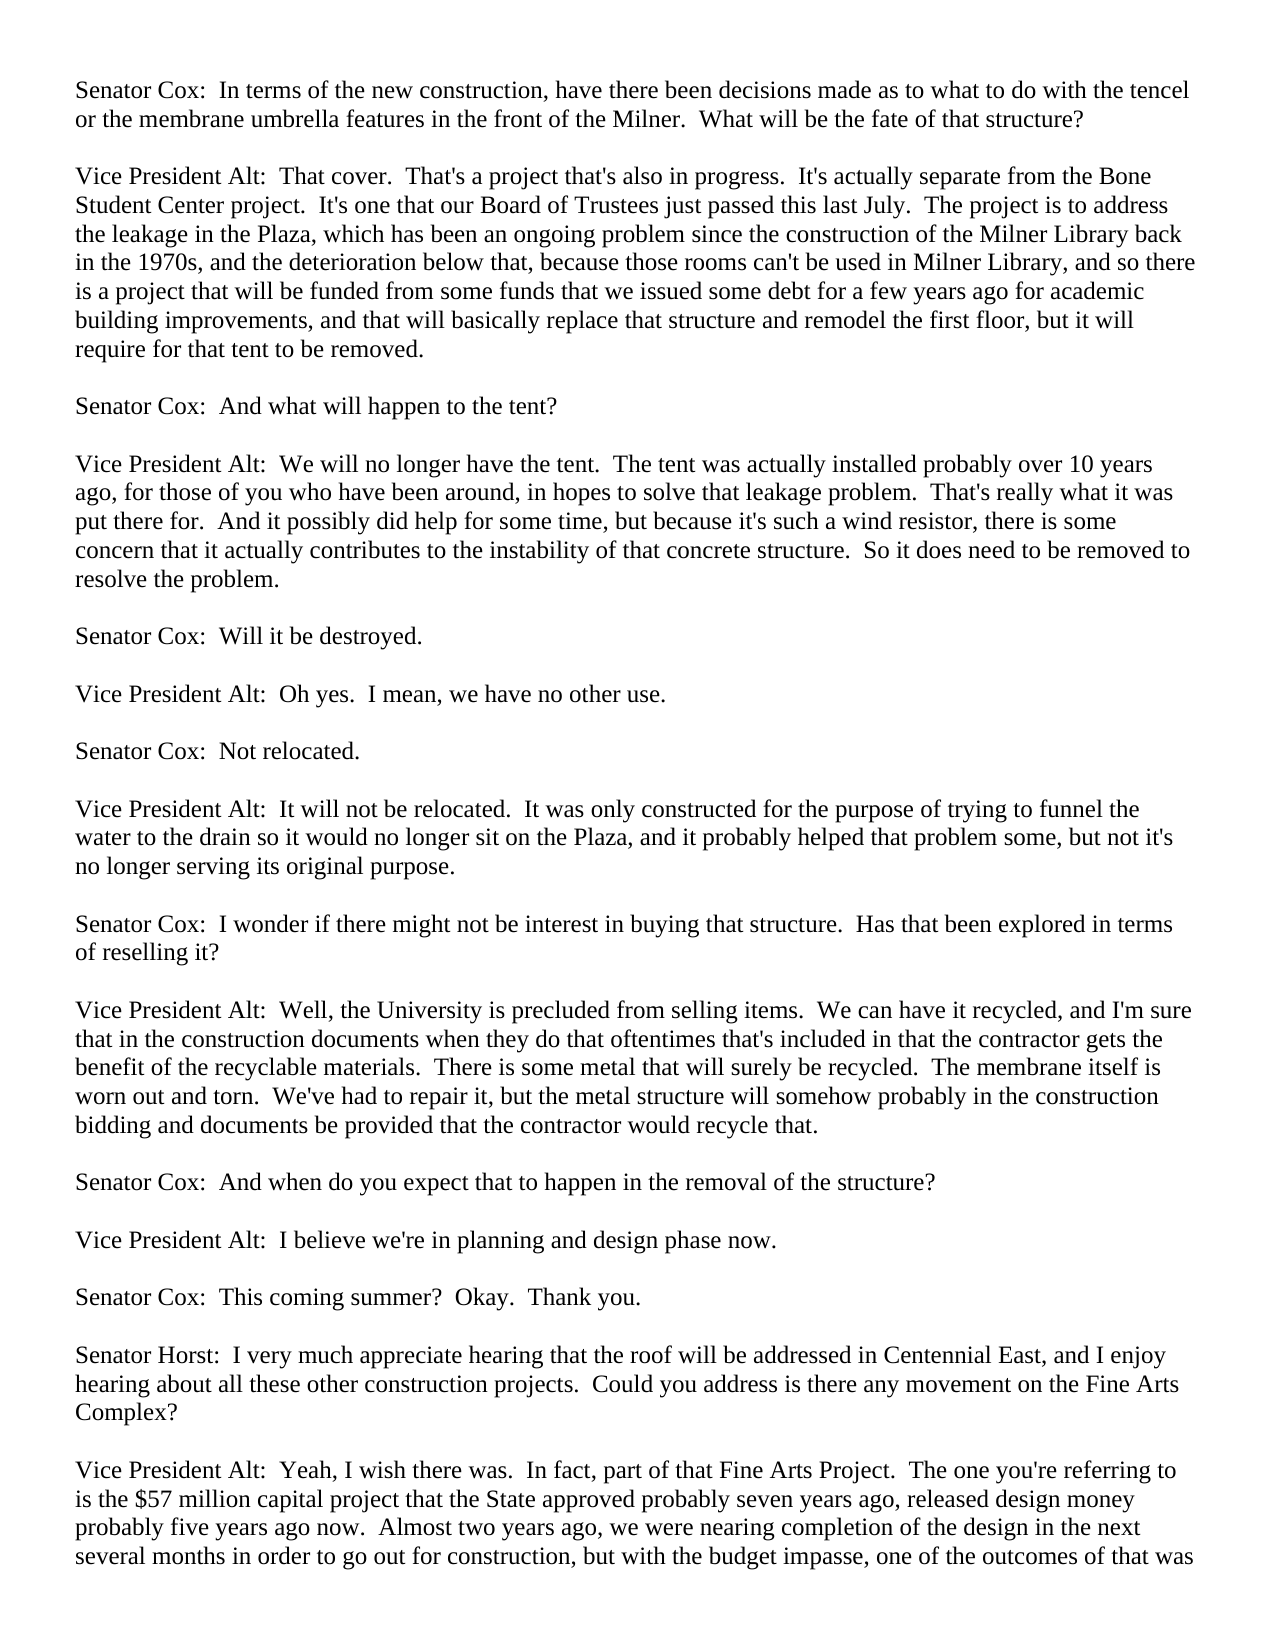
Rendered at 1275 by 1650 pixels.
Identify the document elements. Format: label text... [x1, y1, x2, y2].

text Senator Cox: This coming summer? Okay. Thank you. [75, 1282, 1200, 1311]
text Vice President Alt: I believe we're in planning and design phase now. [75, 1225, 1200, 1254]
text Senator Cox: And what will happen to the tent? [75, 391, 1200, 420]
text Senator Cox: Will it be destroyed. [75, 621, 1200, 650]
text Senator Cox: I wonder if there might not be interest in buying that structure. Has that been explored in terms of reselling it? [75, 909, 1200, 966]
text Senator Horst: I very much appreciate hearing that the roof will be addressed in Centennial East, and I enjoy hearing about all these other construction projects. Could you address is there any movement on the Fine Arts Complex? [75, 1340, 1200, 1426]
text Vice President Alt: Well, the University is precluded from selling items. We can have it recycled, and I'm sure that in the construction documents when they do that oftentimes that's included in that the contractor gets the benefit of the recyclable materials. There is some metal that will surely be recycled. The membrane itself is worn out and torn. We've had to repair it, but the metal structure will somehow probably in the construction bidding and documents be provided that the contractor would recycle that. [75, 995, 1200, 1139]
text Senator Cox: In terms of the new construction, have there been decisions made as to what to do with the tencel or the membrane umbrella features in the front of the Milner. What will be the fate of that structure? [75, 75, 1200, 132]
text Senator Cox: Not relocated. [75, 736, 1200, 765]
text Vice President Alt: It will not be relocated. It was only constructed for the purpose of trying to funnel the water to the drain so it would no longer sit on the Plaza, and it probably helped that problem some, but not it's no longer serving its original purpose. [75, 794, 1200, 880]
text Senator Cox: And when do you expect that to happen in the removal of the structure? [75, 1167, 1200, 1196]
text Vice President Alt: Oh yes. I mean, we have no other use. [75, 679, 1200, 707]
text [75, 1455, 1200, 1570]
text Vice President Alt: We will no longer have the tent. The tent was actually installed probably over 10 years ago, for those of you who have been around, in hopes to solve that leakage problem. That's really what it was put there for. And it possibly did help for some time, but because it's such a wind resistor, there is some concern that it actually contributes to the instability of that concrete structure. So it does need to be removed to resolve the problem. [75, 449, 1200, 592]
text Vice President Alt: That cover. That's a project that's also in progress. It's actually separate from the Bone Student Center project. It's one that our Board of Trustees just passed this last July. The project is to address the leakage in the Plaza, which has been an ongoing problem since the construction of the Milner Library back in the 1970s, and the deterioration below that, because those rooms can't be used in Milner Library, and so there is a project that will be funded from some funds that we issued some debt for a few years ago for academic building improvements, and that will basically replace that structure and remodel the first floor, but it will require for that tent to be removed. [75, 161, 1200, 362]
